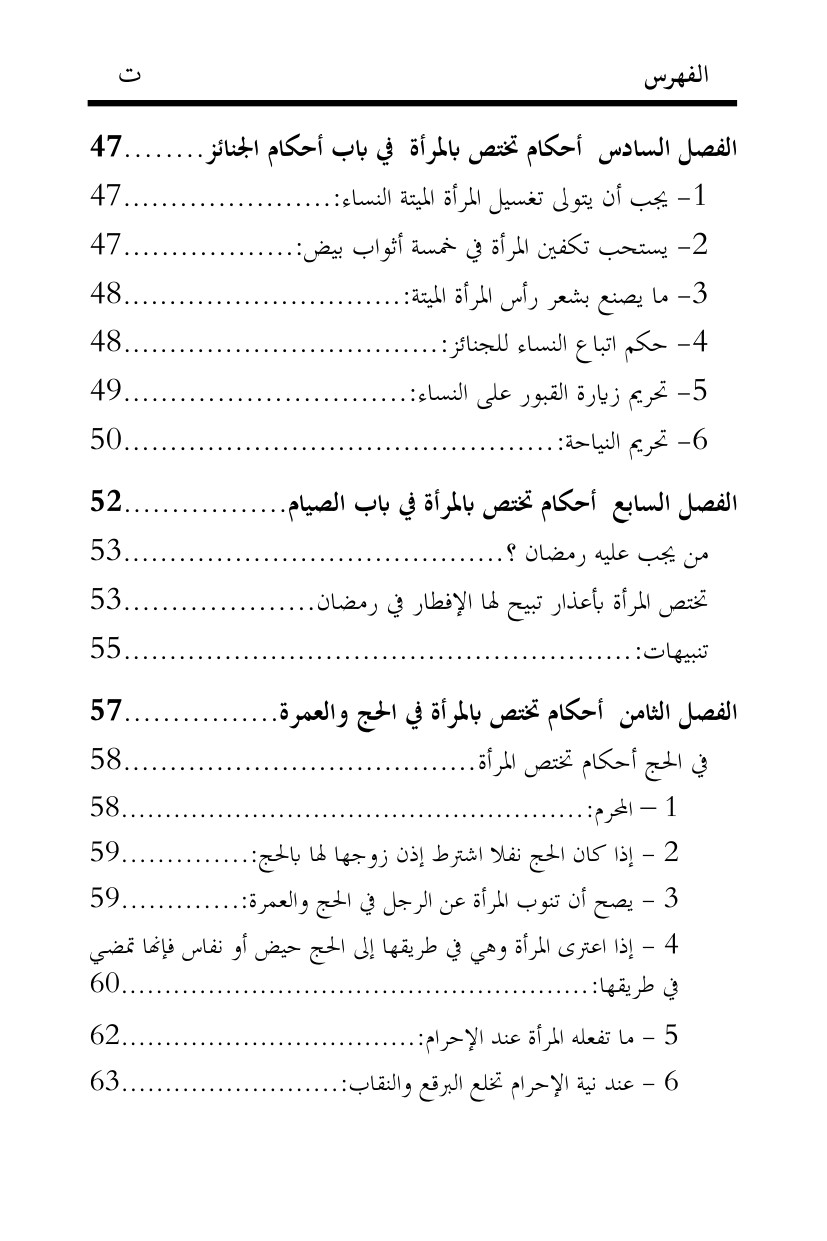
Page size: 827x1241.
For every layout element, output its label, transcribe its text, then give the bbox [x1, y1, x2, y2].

text 5 - ما تفعله المرأة عند الإحرام: 62 [89, 1010, 679, 1056]
text 4- حكم اتباع النساء للجنائز: 48 [89, 315, 708, 364]
text 4 - إذا اعترى المرأة وهي في طريقها إلى الحج حيض أو نفاس فإنها تمضي في طريقها: 60 [89, 919, 679, 1010]
text تنبيهات: 55 [89, 621, 708, 670]
text 6- تحريم النياحة: 50 [89, 412, 708, 461]
text 3- ما يصنع بشعر رأس المرأة الميتة: 48 [89, 266, 708, 315]
text تختص المرأة بأعذار تبيح لها الإفطار في رمضان 53 [89, 573, 708, 621]
text الفصل السابع أحكام تختص بالمرأة في باب الصيام 52 [89, 474, 738, 524]
text في الحج أحكام تختص المرأة 58 [89, 733, 708, 781]
text 2 - إذا كان الحج نفلا اشترط إذن زوجها لها بالحج: 59 [89, 827, 679, 873]
text 3 - يصح أن تنوب المرأة عن الرجل في الحج والعمرة: 59 [89, 873, 679, 919]
text من يجب عليه رمضان ؟ 53 [89, 524, 708, 573]
text 1- يجب أن يتولى تغسيل المرأة الميتة النساء: 47 [89, 169, 708, 217]
text 5- تحريم زيارة القبور على النساء: 49 [89, 364, 708, 412]
text 2- يستحب تكفين المرأة في خمسة أثواب بيض: 47 [89, 217, 708, 266]
text 6 - عند نية الإحرام تخلع البرقع والنقاب: 63 [89, 1056, 679, 1102]
text الفصل السادس أحكام تختص بالمرأة في باب أحكام الجنائز 47 [89, 119, 738, 169]
text الفصل الثامن أحكام تختص بالمرأة في الحج والعمرة 57 [89, 683, 738, 733]
text 1 – المحرم: 58 [89, 781, 679, 827]
